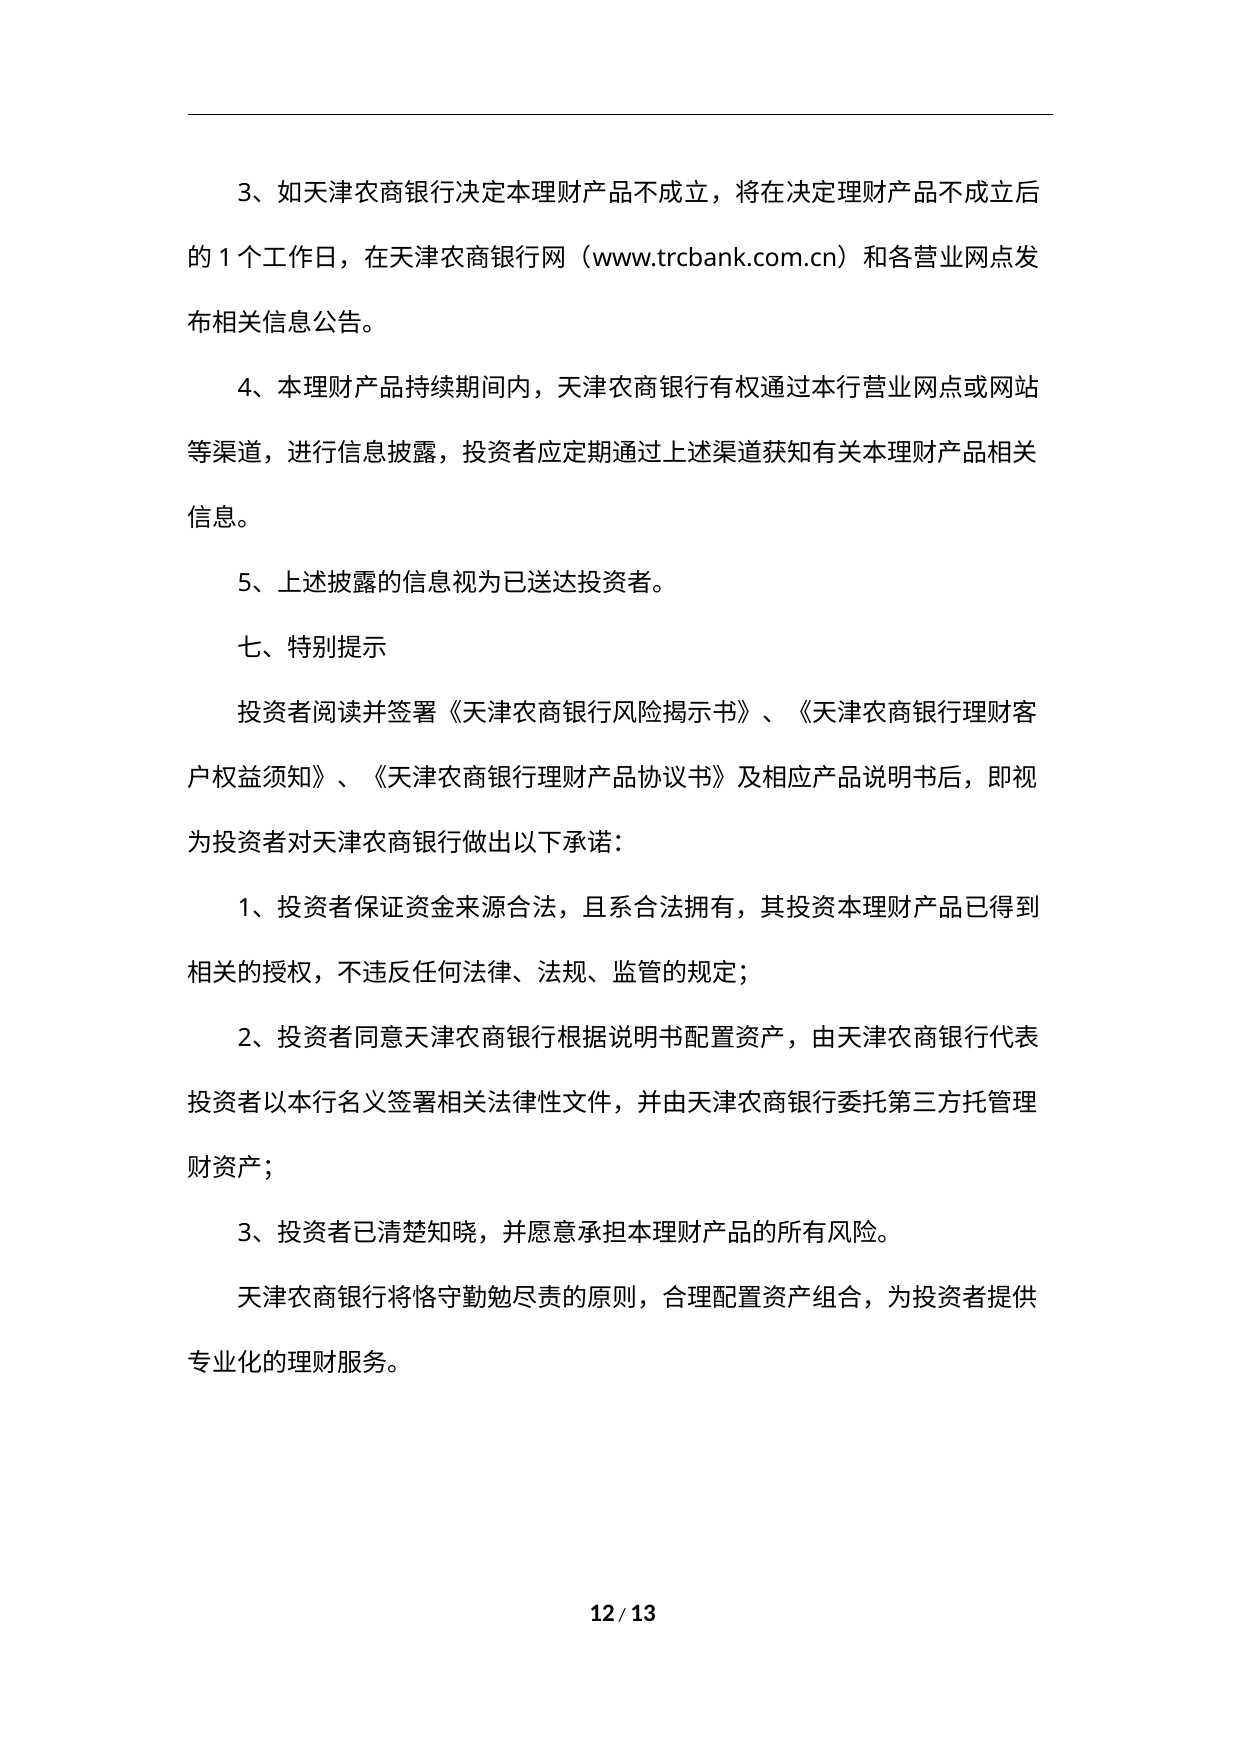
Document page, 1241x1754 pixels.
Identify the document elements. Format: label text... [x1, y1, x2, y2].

text 3、如天津农商银行决定本理财产品不成立，将在决定理财产品不成立后的1个工作日，在天津农商银行网（www.trcbank.com.cn）和各营业网点发布相关信息公告。 [187, 158, 1040, 353]
text 3、投资者已清楚知晓，并愿意承担本理财产品的所有风险。 [187, 1198, 1040, 1263]
text 天津农商银行将恪守勤勉尽责的原则，合理配置资产组合，为投资者提供专业化的理财服务。 [187, 1263, 1040, 1393]
text 4、本理财产品持续期间内，天津农商银行有权通过本行营业网点或网站等渠道，进行信息披露，投资者应定期通过上述渠道获知有关本理财产品相关信息。 [187, 353, 1040, 548]
text 1、投资者保证资金来源合法，且系合法拥有，其投资本理财产品已得到相关的授权，不违反任何法律、法规、监管的规定； [187, 873, 1040, 1003]
text 七、特别提示 [187, 613, 1040, 678]
text 5、上述披露的信息视为已送达投资者。 [187, 548, 1040, 613]
text 2、投资者同意天津农商银行根据说明书配置资产，由天津农商银行代表投资者以本行名义签署相关法律性文件，并由天津农商银行委托第三方托管理财资产； [187, 1003, 1040, 1198]
text 投资者阅读并签署《天津农商银行风险揭示书》、《天津农商银行理财客户权益须知》、《天津农商银行理财产品协议书》及相应产品说明书后，即视为投资者对天津农商银行做出以下承诺： [187, 678, 1040, 873]
